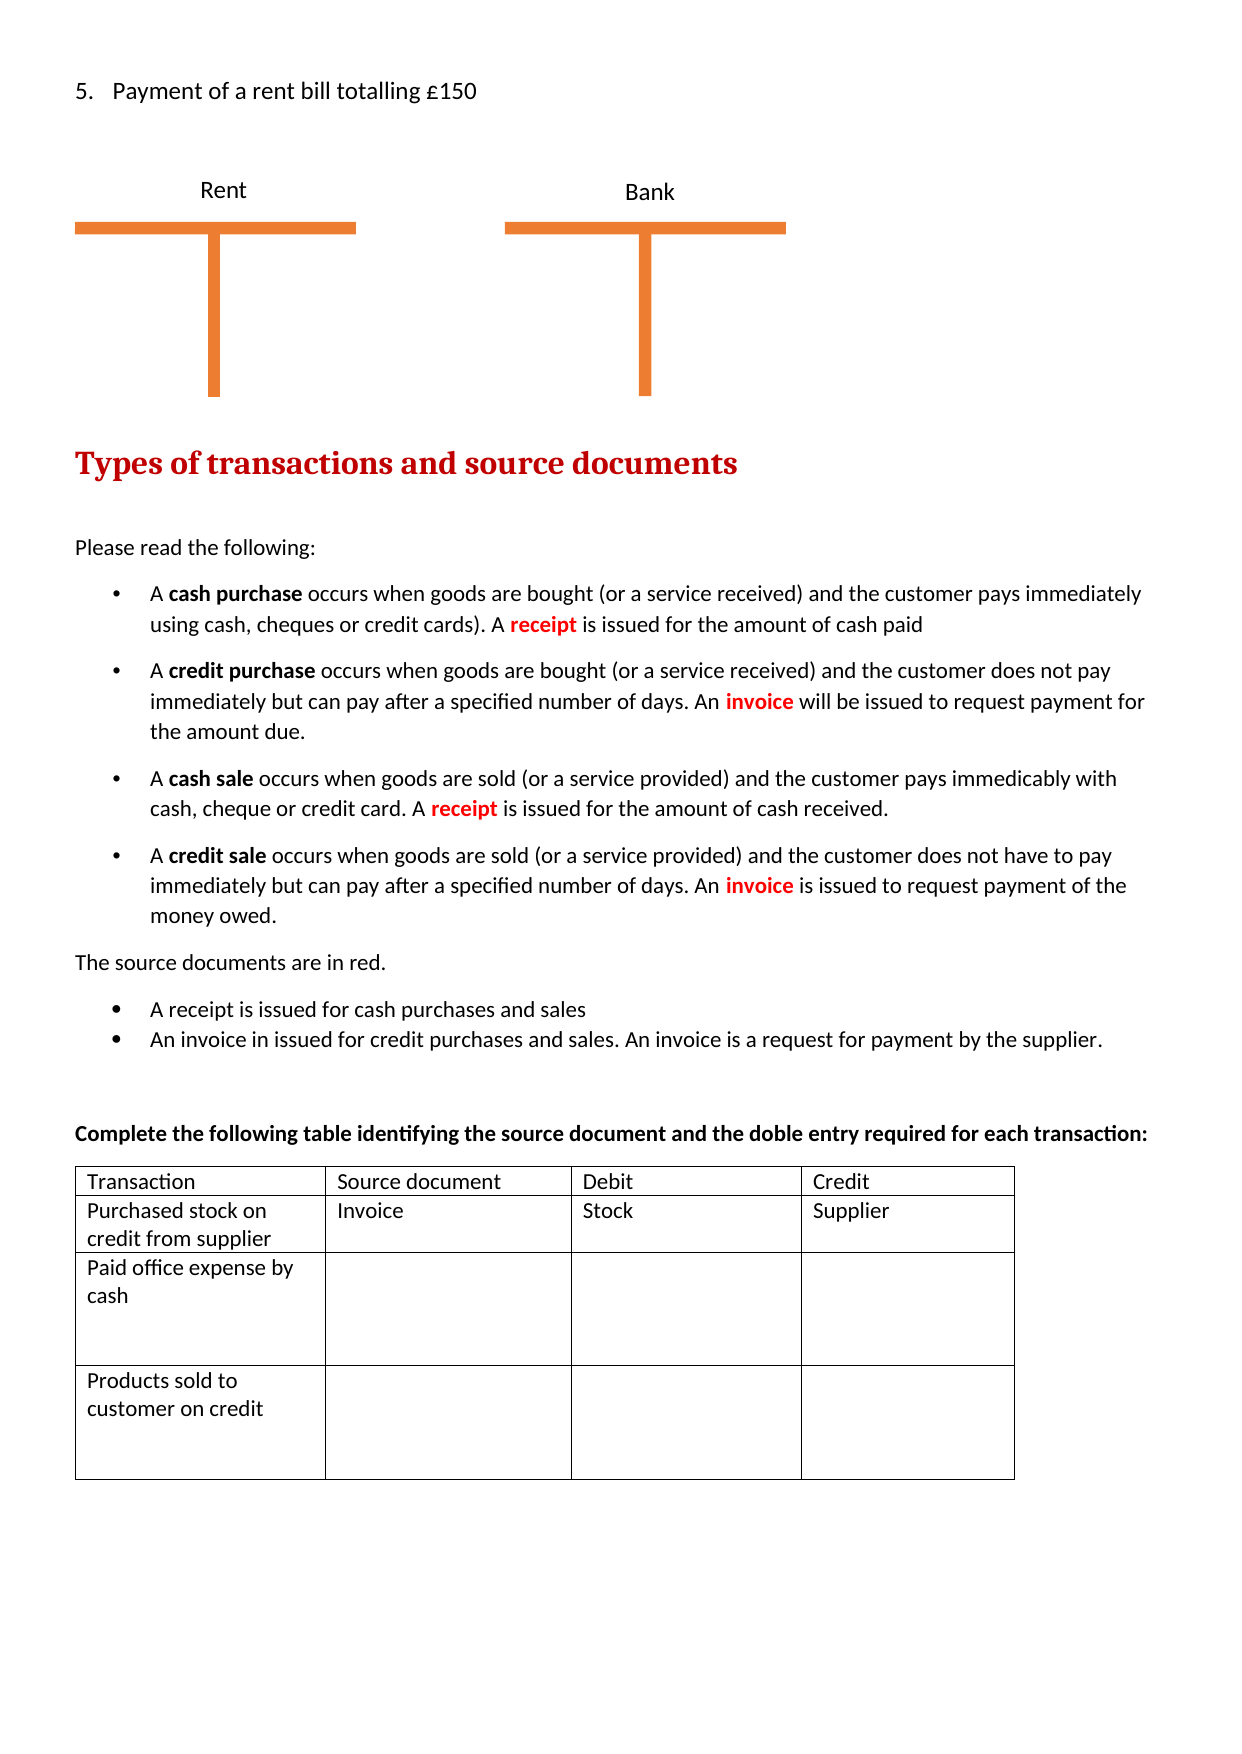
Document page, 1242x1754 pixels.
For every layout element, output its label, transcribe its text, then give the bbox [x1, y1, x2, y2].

table_cell [802, 1366, 1014, 1478]
list An invoice in issued for credit purchases and sales. An invoice is a request for payment by the supplier. [112, 1025, 1167, 1053]
table_header Source document [326, 1167, 571, 1195]
table_cell Invoice [326, 1196, 571, 1252]
table_header Debit [572, 1167, 801, 1195]
table_cell [572, 1253, 801, 1365]
table_cell [802, 1253, 1014, 1365]
text Please read the following: [75, 533, 1167, 561]
list A credit sale occurs when goods are sold (or a service provided) and the customer does not have to pay immediately but can pay after a specified number of days. An invoice is issued to request payment of the money owed. [112, 841, 1167, 929]
table_cell Supplier [802, 1196, 1014, 1252]
table_header Transaction [76, 1167, 325, 1195]
list A cash sale occurs when goods are sold (or a service provided) and the customer pays immedicably with cash, cheque or credit card. A receipt is issued for the amount of cash received. [112, 764, 1167, 822]
table_cell Stock [572, 1196, 801, 1252]
table_cell Purchased stock on credit from supplier [76, 1196, 325, 1252]
list A receipt is issued for cash purchases and sales [112, 995, 1167, 1023]
table_cell Products sold to customer on credit [76, 1366, 325, 1478]
table_cell [572, 1366, 801, 1478]
list A cash purchase occurs when goods are bought (or a service received) and the customer pays immediately using cash, cheques or credit cards). A receipt is issued for the amount of cash paid [112, 579, 1167, 638]
subtitle Types of transactions and source documents [75, 444, 1167, 483]
list A credit purchase occurs when goods are bought (or a service received) and the customer does not pay immediately but can pay after a specified number of days. An invoice will be issued to request payment for the amount due. [112, 657, 1167, 745]
text Complete the following table identifying the source document and the doble entry required for each transaction: [75, 1119, 1167, 1147]
text The source documents are in red. [75, 948, 1167, 976]
table_cell Paid office expense by cash [76, 1253, 325, 1365]
list Payment of a rent bill totalling £150 [75, 75, 1167, 106]
table_cell [326, 1366, 571, 1478]
table_header Credit [802, 1167, 1014, 1195]
table_cell [326, 1253, 571, 1365]
